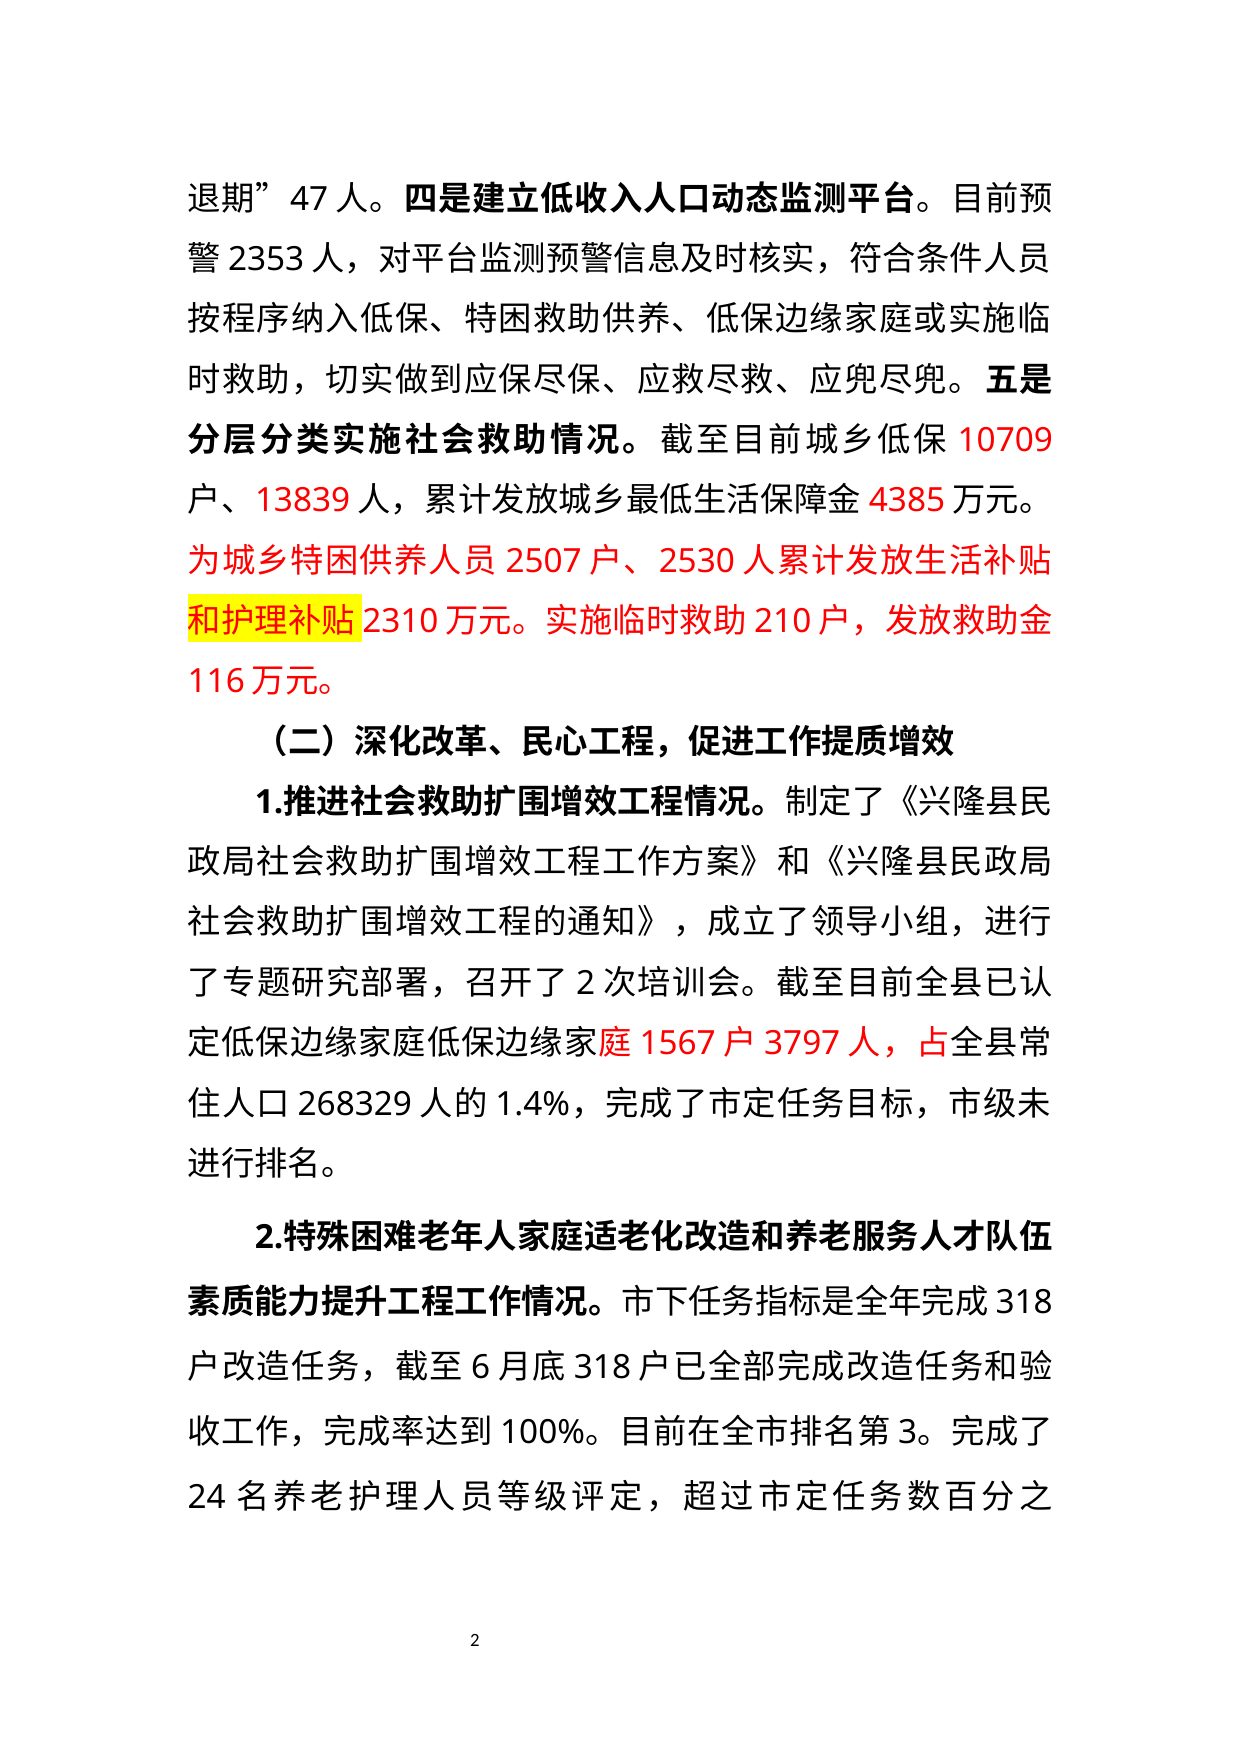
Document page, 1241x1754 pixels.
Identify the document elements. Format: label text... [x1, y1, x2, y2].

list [187, 1202, 1053, 1563]
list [187, 162, 1053, 705]
list 深化改革、民心工程，促进工作提质增效 [187, 705, 1053, 765]
list 1.推进社会救助扩围增效工程情况。制定了《兴隆县民政局社会救助扩围增效工程工作方案》和《兴隆县民政局社会救助扩围增效工程的通知》，成立了领导小组，进行了专题研究部署，召开了2次培训会。截至目前全县已认定低保边缘家庭低保边缘家庭1567户3797人，占全县常住人口268329人的1.4%，完成了市定任务目标，市级未进行排名。 [187, 765, 1053, 1202]
